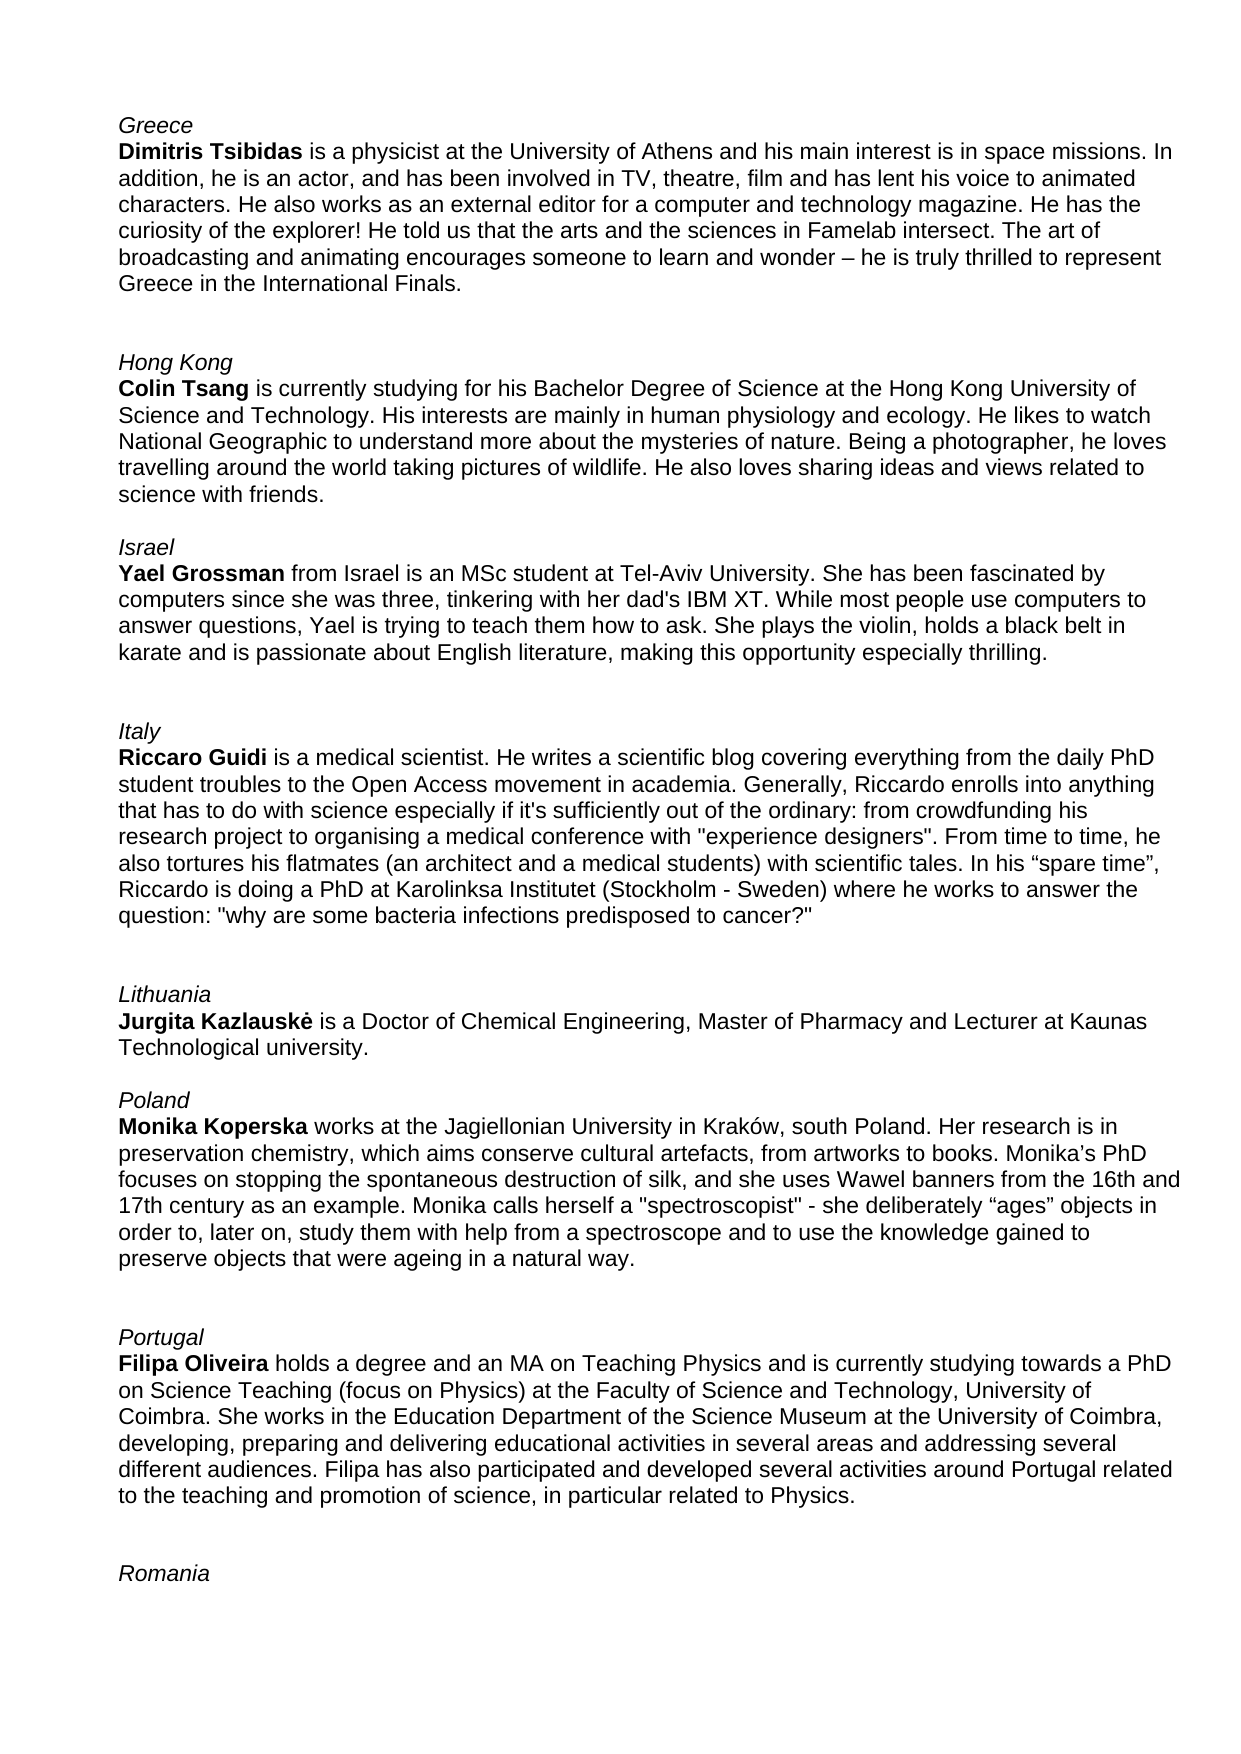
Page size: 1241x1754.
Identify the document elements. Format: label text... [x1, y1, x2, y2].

text Greece [118, 112, 1181, 138]
text Monika Koperska works at the Jagiellonian University in Kraków, south Poland. Her research is in preservation chemistry, which aims conserve cultural artefacts, from artworks to books. Monika’s PhD focuses on stopping the spontaneous destruction of silk, and she uses Wawel banners from the 16th and 17th century as an example. Monika calls herself a "spectroscopist" - she deliberately “ages” objects in order to, later on, study them with help from a spectroscope and to use the knowledge gained to preserve objects that were ageing in a natural way. [118, 1113, 1181, 1271]
text Riccaro Guidi is a medical scientist. He writes a scientific blog covering everything from the daily PhD student troubles to the Open Access movement in academia. Generally, Riccardo enrolls into anything that has to do with science especially if it's sufficiently out of the ordinary: from crowdfunding his research project to organising a medical conference with "experience designers". From time to time, he also tortures his flatmates (an architect and a medical students) with scientific tales. In his “spare time”, Riccardo is doing a PhD at Karolinksa Institutet (Stockholm - Sweden) where he works to answer the question: "why are some bacteria infections predisposed to cancer?" [118, 744, 1181, 929]
text Yael Grossman from Israel is an MSc student at Tel-Aviv University. She has been fascinated by computers since she was three, tinkering with her dad's IBM XT. While most people use computers to answer questions, Yael is trying to teach them how to ask. She plays the violin, holds a black belt in karate and is passionate about English literature, making this opportunity especially thrilling. [118, 560, 1181, 665]
text Colin Tsang is currently studying for his Bachelor Degree of Science at the Hong Kong University of Science and Technology. His interests are mainly in human physiology and ecology. He likes to watch National Geographic to understand more about the mysteries of nature. Being a photographer, he loves travelling around the world taking pictures of wildlife. He also loves sharing ideas and views related to science with friends. [118, 375, 1181, 507]
text Romania [118, 1560, 1181, 1586]
text Poland [118, 1087, 1181, 1113]
text Jurgita Kazlauskė is a Doctor of Chemical Engineering, Master of Pharmacy and Lecturer at Kaunas Technological university. [118, 1008, 1181, 1061]
text Israel [118, 533, 1181, 560]
text Filipa Oliveira holds a degree and an MA on Teaching Physics and is currently studying towards a PhD on Science Teaching (focus on Physics) at the Faculty of Science and Technology, University of Coimbra. She works in the Education Department of the Science Museum at the University of Coimbra, developing, preparing and delivering educational activities in several areas and addressing several different audiences. Filipa has also participated and developed several activities around Portugal related to the teaching and promotion of science, in particular related to Physics. [118, 1350, 1181, 1508]
text Portugal [118, 1324, 1181, 1350]
text Dimitris Tsibidas is a physicist at the University of Athens and his main interest is in space missions. In addition, he is an actor, and has been involved in TV, theatre, film and has lent his voice to animated characters. He also works as an external editor for a computer and technology magazine. He has the curiosity of the explorer! He told us that the arts and the sciences in Famelab intersect. The art of broadcasting and animating encourages someone to learn and wonder – he is truly thrilled to represent Greece in the International Finals. [118, 138, 1181, 296]
text Italy [118, 718, 1181, 744]
text Hong Kong [118, 349, 1181, 375]
text Lithuania [118, 981, 1181, 1008]
